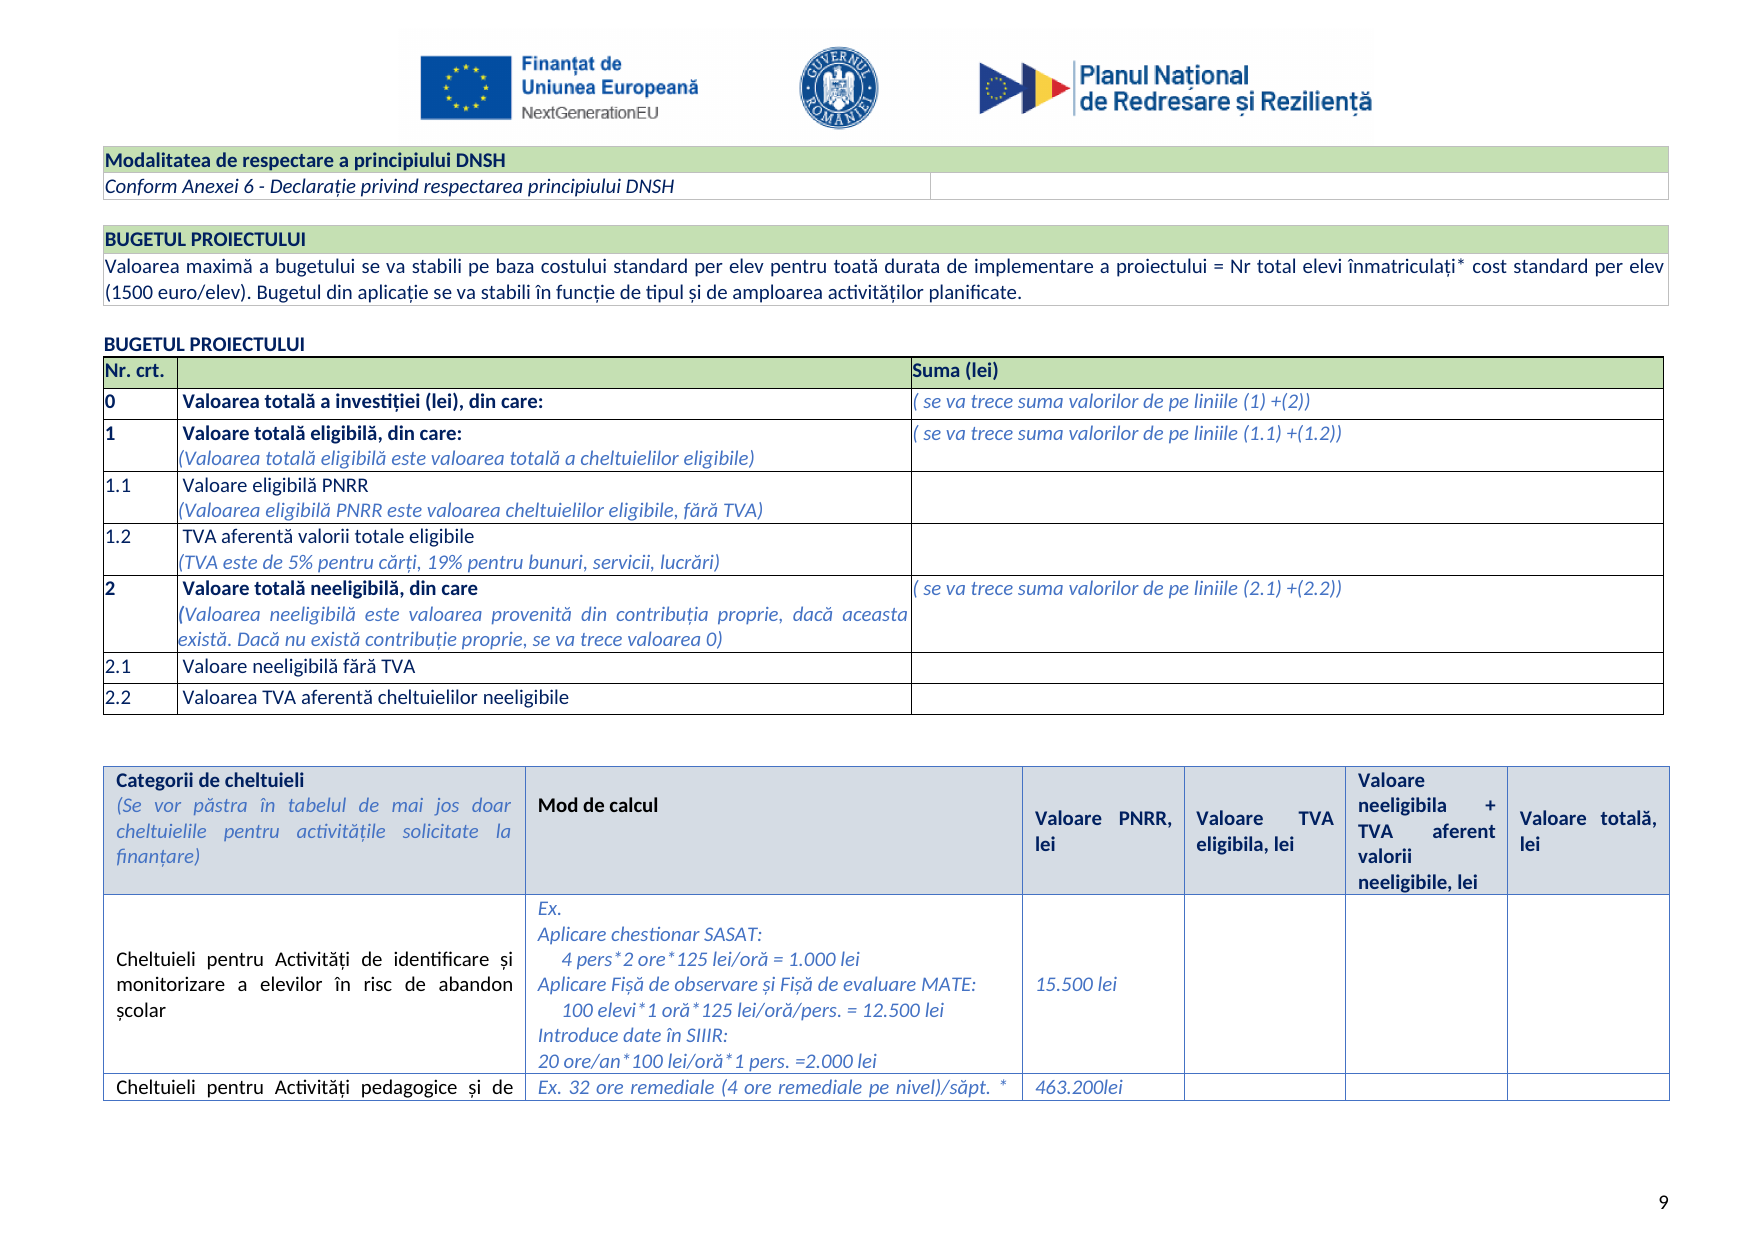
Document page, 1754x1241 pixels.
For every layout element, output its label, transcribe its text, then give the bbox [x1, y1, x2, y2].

table_cell Cheltuieli pentru Activități pedagogice și de sprijin [104, 1074, 525, 1100]
table_cell 2.1 [104, 653, 177, 683]
table_cell ( se va trece suma valorilor de pe liniile (2.1) +(2.2)) [912, 576, 1663, 652]
table_cell Conform Anexei 6 - Declarație privind respectarea principiului DNSH [104, 173, 930, 199]
table_cell ( se va trece suma valorilor de pe liniile (1.1) +(1.2)) [912, 420, 1663, 471]
table_header Categorii de cheltuieli (Se vor păstra în tabelul de mai jos doar cheltuielile pentru activitățile solicitate la finanțare) [104, 767, 525, 894]
table_header Valoare PNRR, lei [1023, 767, 1184, 894]
table_cell Valoarea totală a investiției (lei), din care: [178, 389, 911, 419]
table_cell [1508, 1074, 1669, 1100]
table_cell 1.1 [104, 472, 177, 523]
table_cell [1185, 1074, 1345, 1100]
table_header Valoare TVA eligibila, lei [1185, 767, 1345, 894]
table_cell Valoarea TVA aferentă cheltuielilor neeligibile [178, 684, 911, 714]
table_cell [1508, 895, 1669, 1073]
table_cell 1.2 [104, 524, 177, 574]
table_cell Valoarea maximă a bugetului se va stabili pe baza costului standard per elev pentru toată durata de implementare a proiectului = Nr total elevi înmatriculați* cost standard per elev (1500 euro/elev). Bugetul din aplicație se va stabili în funcție de tipul și de amploarea activităților planificate. [104, 254, 1668, 304]
text BUGETUL PROIECTULUI [103, 331, 1668, 356]
table_cell [912, 653, 1663, 683]
table_header BUGETUL PROIECTULUI [104, 226, 1668, 253]
table_header Mod de calcul [526, 767, 1022, 894]
table_cell [931, 173, 1668, 199]
table_cell [912, 472, 1663, 523]
table_cell 463.200lei [1023, 1074, 1184, 1100]
table_header Modalitatea de respectare a principiului DNSH [104, 147, 1668, 172]
table_cell Valoare neeligibilă fără TVA [178, 653, 911, 683]
table_cell 2.2 [104, 684, 177, 714]
table_cell [912, 684, 1663, 714]
table_header Valoare totală, lei [1508, 767, 1669, 894]
table_cell 15.500 lei [1023, 895, 1184, 1073]
table_cell Ex. Aplicare chestionar SASAT: 4 pers*2 ore*125 lei/oră = 1.000 lei Aplicare Fișă de observare și Fișă de evaluare MATE: 100 elevi*1 oră*125 lei/oră/pers. = 12.500 lei Introduce date în SIIIR: 20 ore/an*100 lei/oră*1 pers. =2.000 lei [526, 895, 1022, 1073]
table_cell Valoare totală neeligibilă, din care (Valoarea neeligibilă este valoarea provenită din contribuția proprie, dacă aceasta există. Dacă nu există contribuție proprie, se va trece valoarea 0) [178, 576, 911, 652]
table_cell 0 [104, 389, 177, 419]
table_cell ( se va trece suma valorilor de pe liniile (1) +(2)) [912, 389, 1663, 419]
table_header Suma (lei) [912, 358, 1663, 388]
table_cell [1346, 1074, 1507, 1100]
table_cell [1185, 895, 1345, 1073]
table_cell Cheltuieli pentru Activități de identificare și monitorizare a elevilor în risc de abandon școlar [104, 895, 525, 1073]
table_cell 2 [104, 576, 177, 652]
table_cell [1346, 895, 1507, 1073]
table_cell TVA aferentă valorii totale eligibile (TVA este de 5% pentru cărți, 19% pentru bunuri, servicii, lucrări) [178, 524, 911, 574]
table_cell Valoare totală eligibilă, din care: (Valoarea totală eligibilă este valoarea totală a cheltuielilor eligibile) [178, 420, 911, 471]
picture [398, 28, 1374, 146]
table_cell 1 [104, 420, 177, 471]
table_header [178, 358, 911, 388]
table_header Nr. crt. [104, 358, 177, 388]
table_header Valoare neeligibila + TVA aferent valorii neeligibile, lei [1346, 767, 1507, 894]
table_cell [912, 524, 1663, 574]
table_cell Valoare eligibilă PNRR (Valoarea eligibilă PNRR este valoarea cheltuielilor eligibile, fără TVA) [178, 472, 911, 523]
